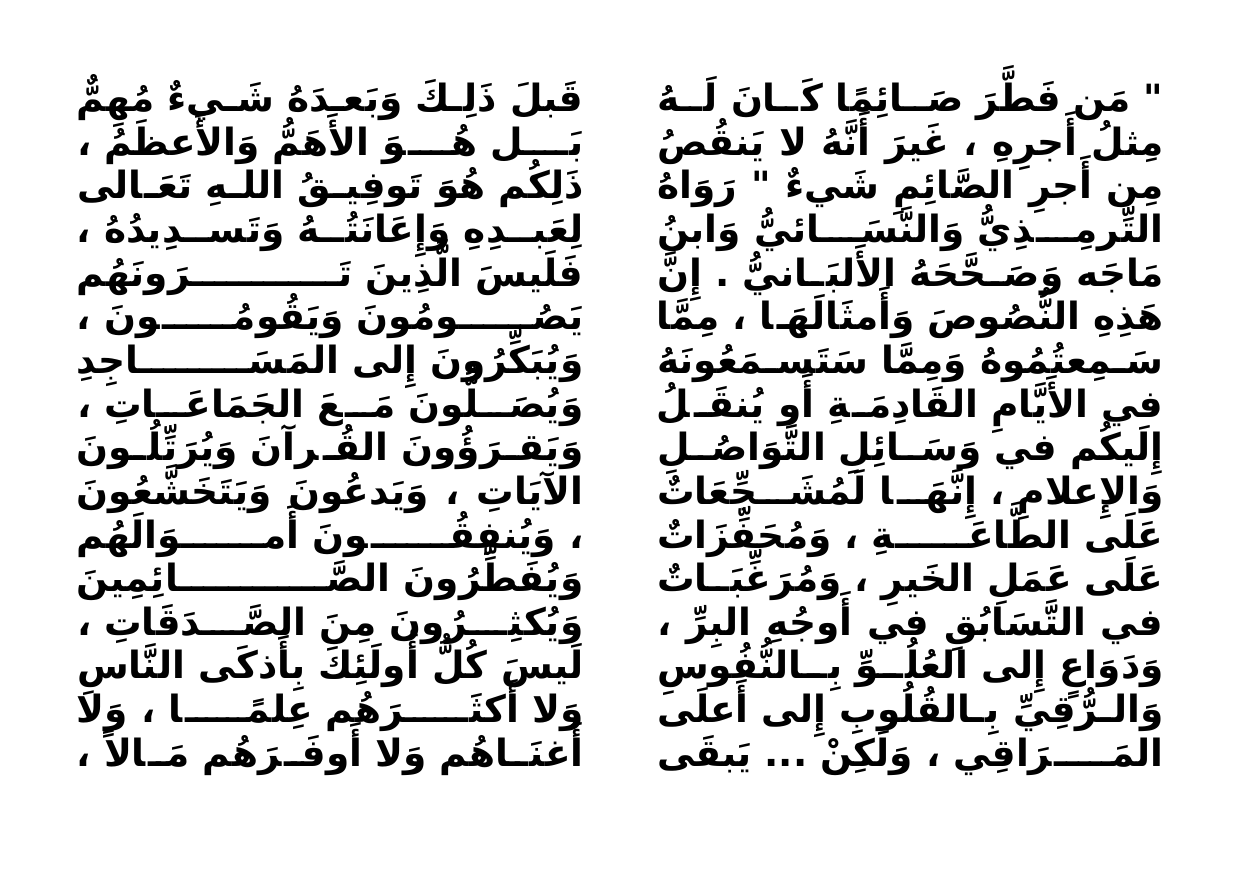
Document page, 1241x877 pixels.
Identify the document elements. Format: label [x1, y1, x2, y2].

text [657, 77, 1163, 775]
text [77, 77, 583, 775]
